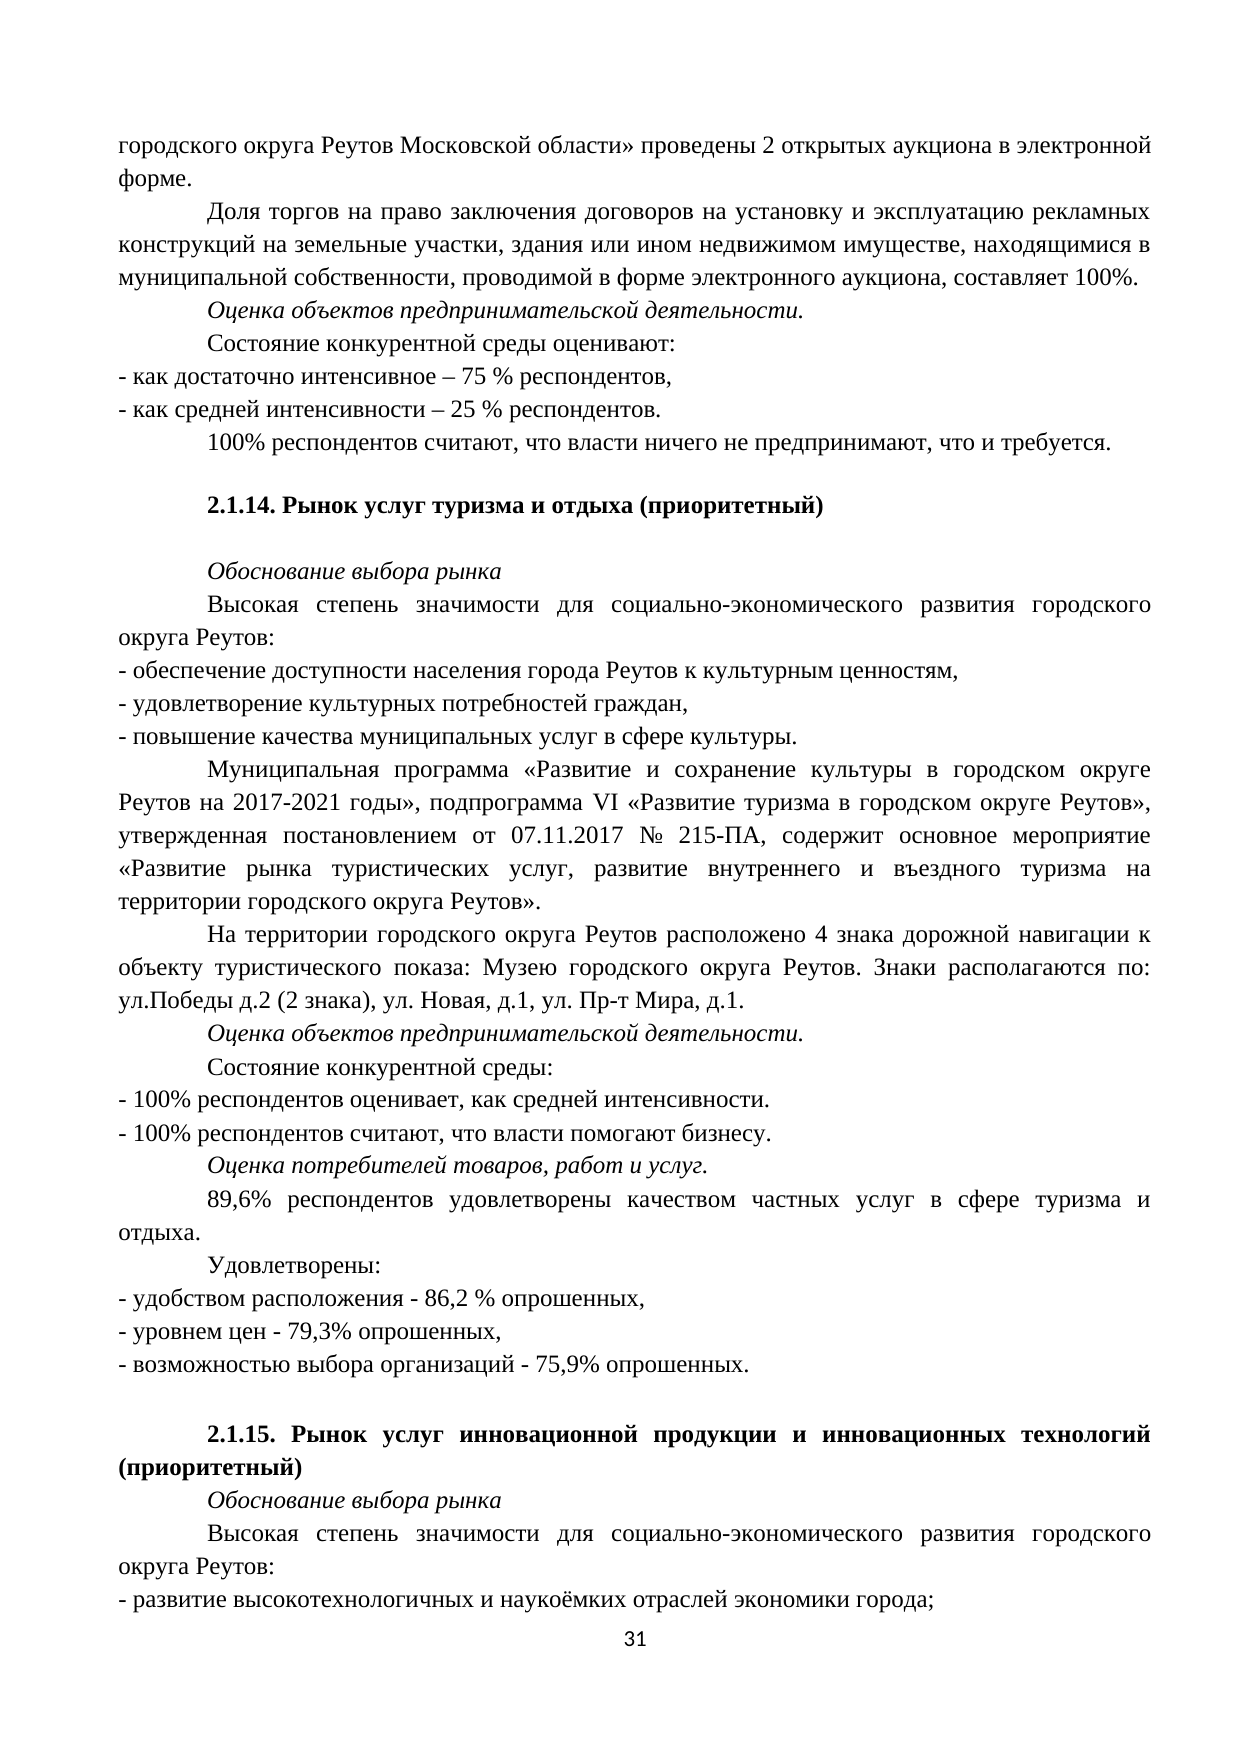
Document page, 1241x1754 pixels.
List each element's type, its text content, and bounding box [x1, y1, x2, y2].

text - возможностью выбора организаций - 75,9% опрошенных. [118, 1349, 1152, 1377]
text 89,6% респондентов удовлетворены качеством частных услуг в сфере туризма и отдыха. [118, 1184, 1152, 1245]
text Обоснование выбора рынка [118, 1485, 1152, 1514]
text - развитие высокотехнологичных и наукоёмких отраслей экономики города; [118, 1584, 1152, 1613]
text - повышение качества муниципальных услуг в сфере культуры. [118, 721, 1152, 750]
text - 100% респондентов считают, что власти помогают бизнесу. [118, 1118, 1152, 1146]
text 100% респондентов считают, что власти ничего не предпринимают, что и требуется. [118, 427, 1152, 456]
text - удобством расположения - 86,2 % опрошенных, [118, 1283, 1152, 1311]
text - как средней интенсивности – 25 % респондентов. [118, 394, 1152, 423]
text На территории городского округа Реутов расположено 4 знака дорожной навигации к объекту туристического показа: Музею городского округа Реутов. Знаки располагаются по: ул.Победы д.2 (2 знака), ул. Новая, д.1, ул. Пр-т Мира, д.1. [118, 919, 1152, 1014]
text Доля торгов на право заключения договоров на установку и эксплуатацию рекламных конструкций на земельные участки, здания или ином недвижимом имуществе, находящимися в муниципальной собственности, проводимой в форме электронного аукциона, составляет 100%. [118, 196, 1152, 291]
text - обеспечение доступности населения города Реутов к культурным ценностям, [118, 655, 1152, 684]
text Муниципальная программа «Развитие и сохранение культуры в городском округе Реутов на 2017-2021 годы», подпрограмма VI «Развитие туризма в городском округе Реутов», утвержденная постановлением от 07.11.2017 № 215-ПА, содержит основное мероприятие «Развитие рынка туристических услуг, развитие внутреннего и въездного туризма на территории городского округа Реутов». [118, 754, 1152, 915]
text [118, 130, 1152, 192]
text Удовлетворены: [118, 1250, 1152, 1278]
text Высокая степень значимости для социально-экономического развития городского округа Реутов: [118, 1518, 1152, 1580]
text - 100% респондентов оценивает, как средней интенсивности. [118, 1084, 1152, 1113]
text - уровнем цен - 79,3% опрошенных, [118, 1316, 1152, 1344]
text - удовлетворение культурных потребностей граждан, [118, 688, 1152, 717]
text Состояние конкурентной среды: [118, 1052, 1152, 1080]
text Оценка потребителей товаров, работ и услуг. [118, 1151, 1152, 1179]
text Оценка объектов предпринимательской деятельности. [118, 1018, 1152, 1047]
text Оценка объектов предпринимательской деятельности. [118, 295, 1152, 324]
text Обоснование выбора рынка [118, 556, 1152, 585]
text 2.1.14. Рынок услуг туризма и отдыха (приоритетный) [118, 490, 1152, 519]
text 2.1.15. Рынок услуг инновационной продукции и инновационных технологий (приоритетный) [118, 1419, 1152, 1481]
text Высокая степень значимости для социально-экономического развития городского округа Реутов: [118, 589, 1152, 651]
text - как достаточно интенсивное – 75 % респондентов, [118, 361, 1152, 390]
text Состояние конкурентной среды оценивают: [118, 328, 1152, 357]
